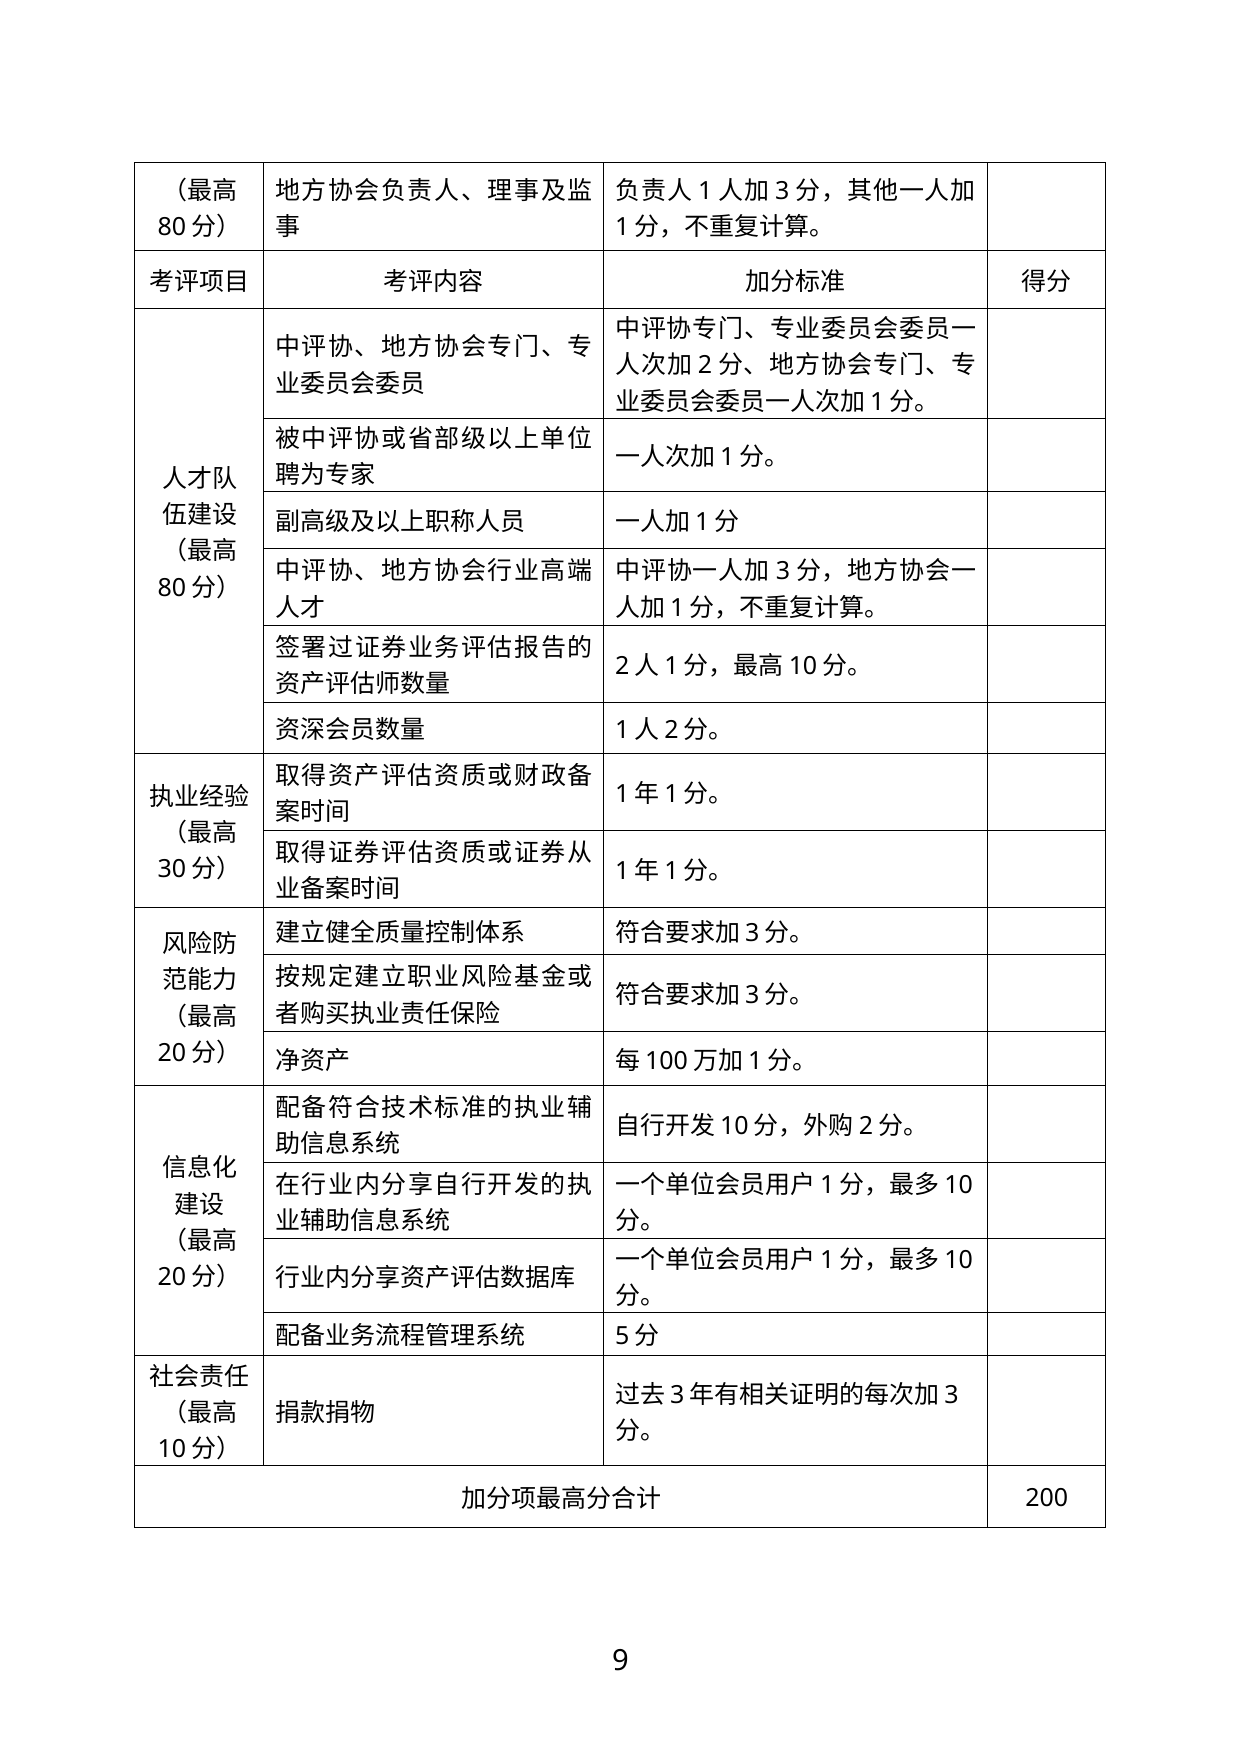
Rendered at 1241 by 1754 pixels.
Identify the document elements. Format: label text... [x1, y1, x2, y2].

table_cell 1年1分。 [604, 754, 987, 830]
table_cell 加分标准 [604, 251, 987, 308]
table_cell 配备业务流程管理系统 [264, 1313, 603, 1355]
table_cell [988, 309, 1105, 417]
table_cell 净资产 [264, 1032, 603, 1085]
table_cell 在行业内分享自行开发的执业辅助信息系统 [264, 1163, 603, 1238]
table_cell 5分 [604, 1313, 987, 1355]
table_cell [988, 163, 1105, 250]
table_cell 中评协、地方协会行业高端人才 [264, 549, 603, 625]
table_cell 一人加1分 [604, 492, 987, 548]
table_cell 考评项目 [135, 251, 263, 308]
table_cell [988, 1313, 1105, 1355]
table_cell [988, 831, 1105, 907]
table_cell 得分 [988, 251, 1105, 308]
table_cell 人才队 伍建设 （最高80分） [135, 163, 263, 250]
table_cell 建立健全质量控制体系 [264, 908, 603, 954]
table_cell 自行开发10分，外购2分。 [604, 1086, 987, 1162]
table_cell [988, 626, 1105, 702]
table_cell [988, 1163, 1105, 1238]
table_cell [988, 419, 1105, 491]
table_cell 被中评协或省部级以上单位聘为专家 [264, 419, 603, 491]
table_cell 过去3年有相关证明的每次加3分。 [604, 1356, 987, 1465]
table_cell 2人1分，最高10分。 [604, 626, 987, 702]
table_cell 人才队 伍建设 （最高80分） [135, 309, 263, 753]
table_cell 签署过证券业务评估报告的资产评估师数量 [264, 626, 603, 702]
table_cell [988, 908, 1105, 954]
table_cell [988, 1239, 1105, 1312]
table_cell 风险防 范能力 （最高20分） [135, 908, 263, 1085]
table_cell 加分项最高分合计 [135, 1466, 987, 1527]
table_cell 副高级及以上职称人员 [264, 492, 603, 548]
table_cell 捐款捐物 [264, 1356, 603, 1465]
table_cell 行业内分享资产评估数据库 [264, 1239, 603, 1312]
table_cell 符合要求加3分。 [604, 908, 987, 954]
table_cell [988, 754, 1105, 830]
table_cell 1年1分。 [604, 831, 987, 907]
table_cell 中评协、地方协会专门、专业委员会委员 [264, 309, 603, 417]
table_cell [988, 492, 1105, 548]
table_cell 地方协会负责人、理事及监事 [264, 163, 603, 250]
table_cell 取得资产评估资质或财政备案时间 [264, 754, 603, 830]
table_cell 一个单位会员用户1分，最多10分。 [604, 1239, 987, 1312]
table_cell 资深会员数量 [264, 703, 603, 753]
table_cell 每100万加1分。 [604, 1032, 987, 1085]
table_cell 符合要求加3分。 [604, 955, 987, 1031]
table_cell 1人2分。 [604, 703, 987, 753]
table_cell 200 [988, 1466, 1105, 1527]
table_cell 中评协专门、专业委员会委员一人次加2分、地方协会专门、专业委员会委员一人次加1分。 [604, 309, 987, 417]
table_cell [988, 955, 1105, 1031]
table_cell [988, 1032, 1105, 1085]
table_cell 负责人1人加3分，其他一人加1分，不重复计算。 [604, 163, 987, 250]
table_cell [988, 1086, 1105, 1162]
table_cell 配备符合技术标准的执业辅助信息系统 [264, 1086, 603, 1162]
table_cell 信息化 建设 （最高20分） [135, 1086, 263, 1355]
table_cell 考评内容 [264, 251, 603, 308]
table_cell 一人次加1分。 [604, 419, 987, 491]
table_cell 中评协一人加3分，地方协会一人加1分，不重复计算。 [604, 549, 987, 625]
table_cell 按规定建立职业风险基金或者购买执业责任保险 [264, 955, 603, 1031]
table_cell 取得证券评估资质或证券从业备案时间 [264, 831, 603, 907]
table_cell [988, 549, 1105, 625]
table_cell 执业经验 （最高30分） [135, 754, 263, 907]
table_cell 一个单位会员用户1分，最多10分。 [604, 1163, 987, 1238]
table_cell [988, 1356, 1105, 1465]
table_cell 社会责任 （最高10分） [135, 1356, 263, 1465]
table_cell [988, 703, 1105, 753]
